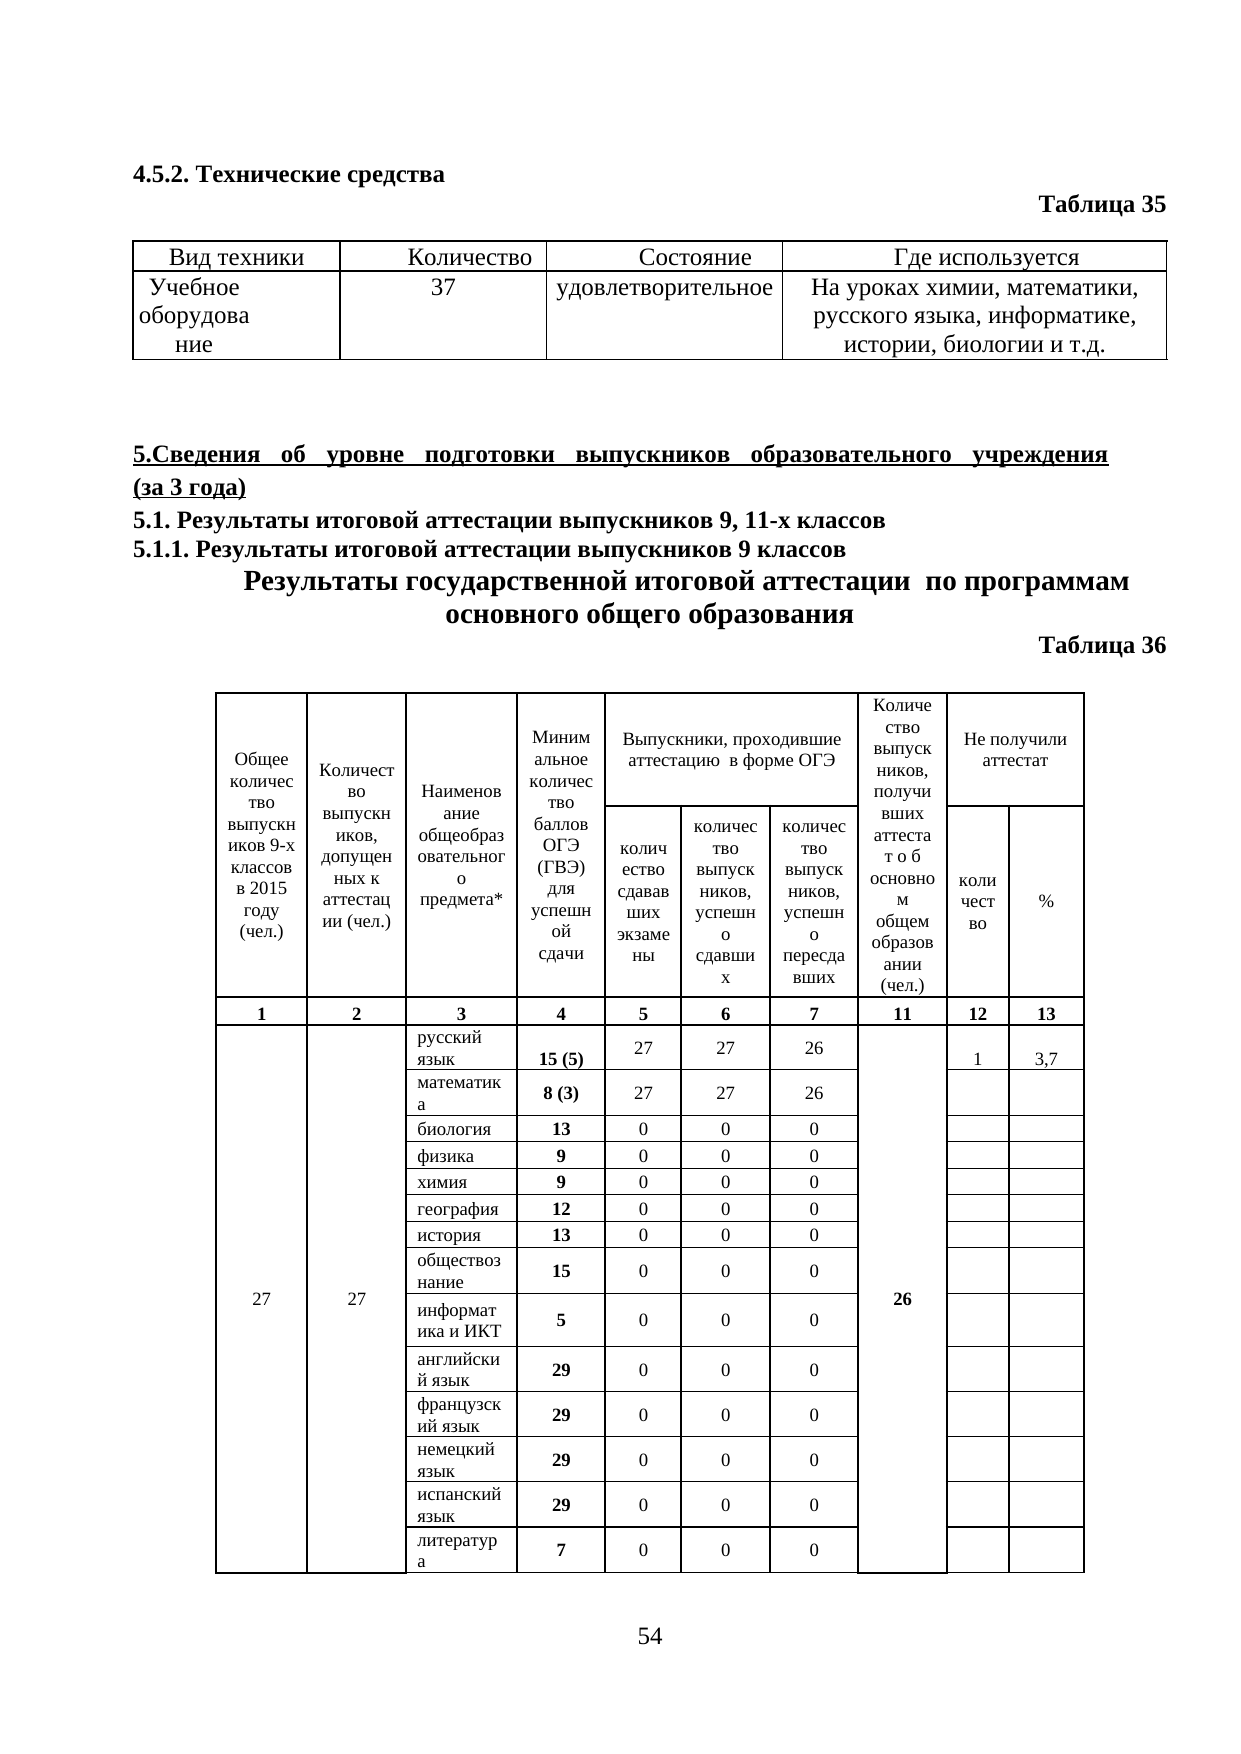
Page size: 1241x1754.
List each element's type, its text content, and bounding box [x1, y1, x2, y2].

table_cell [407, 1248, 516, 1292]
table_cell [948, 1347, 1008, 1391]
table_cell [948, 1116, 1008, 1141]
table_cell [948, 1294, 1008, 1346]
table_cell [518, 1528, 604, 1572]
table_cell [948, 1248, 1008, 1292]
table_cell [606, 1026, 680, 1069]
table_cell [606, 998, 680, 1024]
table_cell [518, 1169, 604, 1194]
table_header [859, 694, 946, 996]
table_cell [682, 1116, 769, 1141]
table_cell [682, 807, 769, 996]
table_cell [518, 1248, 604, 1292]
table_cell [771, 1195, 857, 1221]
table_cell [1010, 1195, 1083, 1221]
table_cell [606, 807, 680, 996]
text 5.1. Результаты итоговой аттестации выпускников 9, 11-х классов [133, 505, 1032, 534]
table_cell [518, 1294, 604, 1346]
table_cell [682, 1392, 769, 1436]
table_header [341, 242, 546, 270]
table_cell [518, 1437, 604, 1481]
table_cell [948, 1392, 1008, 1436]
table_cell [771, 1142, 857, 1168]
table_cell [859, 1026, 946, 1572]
text Результаты государственной итоговой аттестации по программам основного общего образования [133, 563, 1166, 630]
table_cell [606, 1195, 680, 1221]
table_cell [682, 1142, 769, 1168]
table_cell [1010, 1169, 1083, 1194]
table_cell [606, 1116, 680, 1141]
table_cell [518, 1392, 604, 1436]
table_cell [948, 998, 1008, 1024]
text 5.1.1. Результаты итоговой аттестации выпускников 9 классов [133, 534, 1032, 563]
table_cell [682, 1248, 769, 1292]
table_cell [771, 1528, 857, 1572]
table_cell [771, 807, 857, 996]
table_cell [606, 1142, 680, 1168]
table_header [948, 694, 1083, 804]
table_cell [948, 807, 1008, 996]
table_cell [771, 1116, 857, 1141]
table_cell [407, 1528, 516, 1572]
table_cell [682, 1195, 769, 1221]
text Таблица 36 [133, 630, 1166, 658]
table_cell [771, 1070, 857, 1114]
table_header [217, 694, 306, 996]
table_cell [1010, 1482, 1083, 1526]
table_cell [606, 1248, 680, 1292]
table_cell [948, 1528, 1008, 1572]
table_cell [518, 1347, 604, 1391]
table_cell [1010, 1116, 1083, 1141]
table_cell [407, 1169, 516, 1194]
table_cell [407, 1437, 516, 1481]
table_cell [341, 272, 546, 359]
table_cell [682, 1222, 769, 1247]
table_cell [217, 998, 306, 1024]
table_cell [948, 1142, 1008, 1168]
text 5.Сведения об уровне подготовки выпускников образовательного учреждения (за 3 года) [133, 439, 1109, 464]
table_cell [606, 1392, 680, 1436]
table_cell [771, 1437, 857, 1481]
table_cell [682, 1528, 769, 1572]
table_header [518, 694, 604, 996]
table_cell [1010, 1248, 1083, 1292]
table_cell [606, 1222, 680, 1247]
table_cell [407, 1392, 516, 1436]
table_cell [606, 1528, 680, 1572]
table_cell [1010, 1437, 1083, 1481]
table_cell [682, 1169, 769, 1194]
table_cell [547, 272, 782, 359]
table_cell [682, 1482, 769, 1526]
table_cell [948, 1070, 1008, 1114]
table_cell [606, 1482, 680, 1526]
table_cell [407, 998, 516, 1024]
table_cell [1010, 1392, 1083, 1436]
text 5.Сведения об уровне подготовки выпускников образовательного учреждения (за 3 года) [133, 466, 1109, 501]
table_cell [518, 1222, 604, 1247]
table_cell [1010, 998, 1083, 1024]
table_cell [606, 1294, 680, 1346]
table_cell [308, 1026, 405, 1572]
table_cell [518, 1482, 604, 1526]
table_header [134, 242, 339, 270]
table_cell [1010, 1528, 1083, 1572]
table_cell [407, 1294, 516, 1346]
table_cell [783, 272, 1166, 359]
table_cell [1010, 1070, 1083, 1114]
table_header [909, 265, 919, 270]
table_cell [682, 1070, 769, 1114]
text Таблица 35 [133, 189, 1166, 218]
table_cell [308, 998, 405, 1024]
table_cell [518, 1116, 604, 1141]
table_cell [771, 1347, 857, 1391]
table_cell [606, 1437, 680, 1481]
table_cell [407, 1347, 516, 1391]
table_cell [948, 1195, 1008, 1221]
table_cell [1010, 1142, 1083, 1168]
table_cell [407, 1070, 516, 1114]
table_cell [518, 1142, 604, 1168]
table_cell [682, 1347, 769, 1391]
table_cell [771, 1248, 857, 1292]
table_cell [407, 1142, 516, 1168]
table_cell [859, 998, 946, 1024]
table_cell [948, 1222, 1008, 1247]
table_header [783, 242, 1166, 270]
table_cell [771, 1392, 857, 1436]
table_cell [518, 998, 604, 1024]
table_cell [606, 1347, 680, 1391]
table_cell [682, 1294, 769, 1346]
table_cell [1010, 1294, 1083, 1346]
text 4.5.2. Технические средства [133, 159, 1166, 188]
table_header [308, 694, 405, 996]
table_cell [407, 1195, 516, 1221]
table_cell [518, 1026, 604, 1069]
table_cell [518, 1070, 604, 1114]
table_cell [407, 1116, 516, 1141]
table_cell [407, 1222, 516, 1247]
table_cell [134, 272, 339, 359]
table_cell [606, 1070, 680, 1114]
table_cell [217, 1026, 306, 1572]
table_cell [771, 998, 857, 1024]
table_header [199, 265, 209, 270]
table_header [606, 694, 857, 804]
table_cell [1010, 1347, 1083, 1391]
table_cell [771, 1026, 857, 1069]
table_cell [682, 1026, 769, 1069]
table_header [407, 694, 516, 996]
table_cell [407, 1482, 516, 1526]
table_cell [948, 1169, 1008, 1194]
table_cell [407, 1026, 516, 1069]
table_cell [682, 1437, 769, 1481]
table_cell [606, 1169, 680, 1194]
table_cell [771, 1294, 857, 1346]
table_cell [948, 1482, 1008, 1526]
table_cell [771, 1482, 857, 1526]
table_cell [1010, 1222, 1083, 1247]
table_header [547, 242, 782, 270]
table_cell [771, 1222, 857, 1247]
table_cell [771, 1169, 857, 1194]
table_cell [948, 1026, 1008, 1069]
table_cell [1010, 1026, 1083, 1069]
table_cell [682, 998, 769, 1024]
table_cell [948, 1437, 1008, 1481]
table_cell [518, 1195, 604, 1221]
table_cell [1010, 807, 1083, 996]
